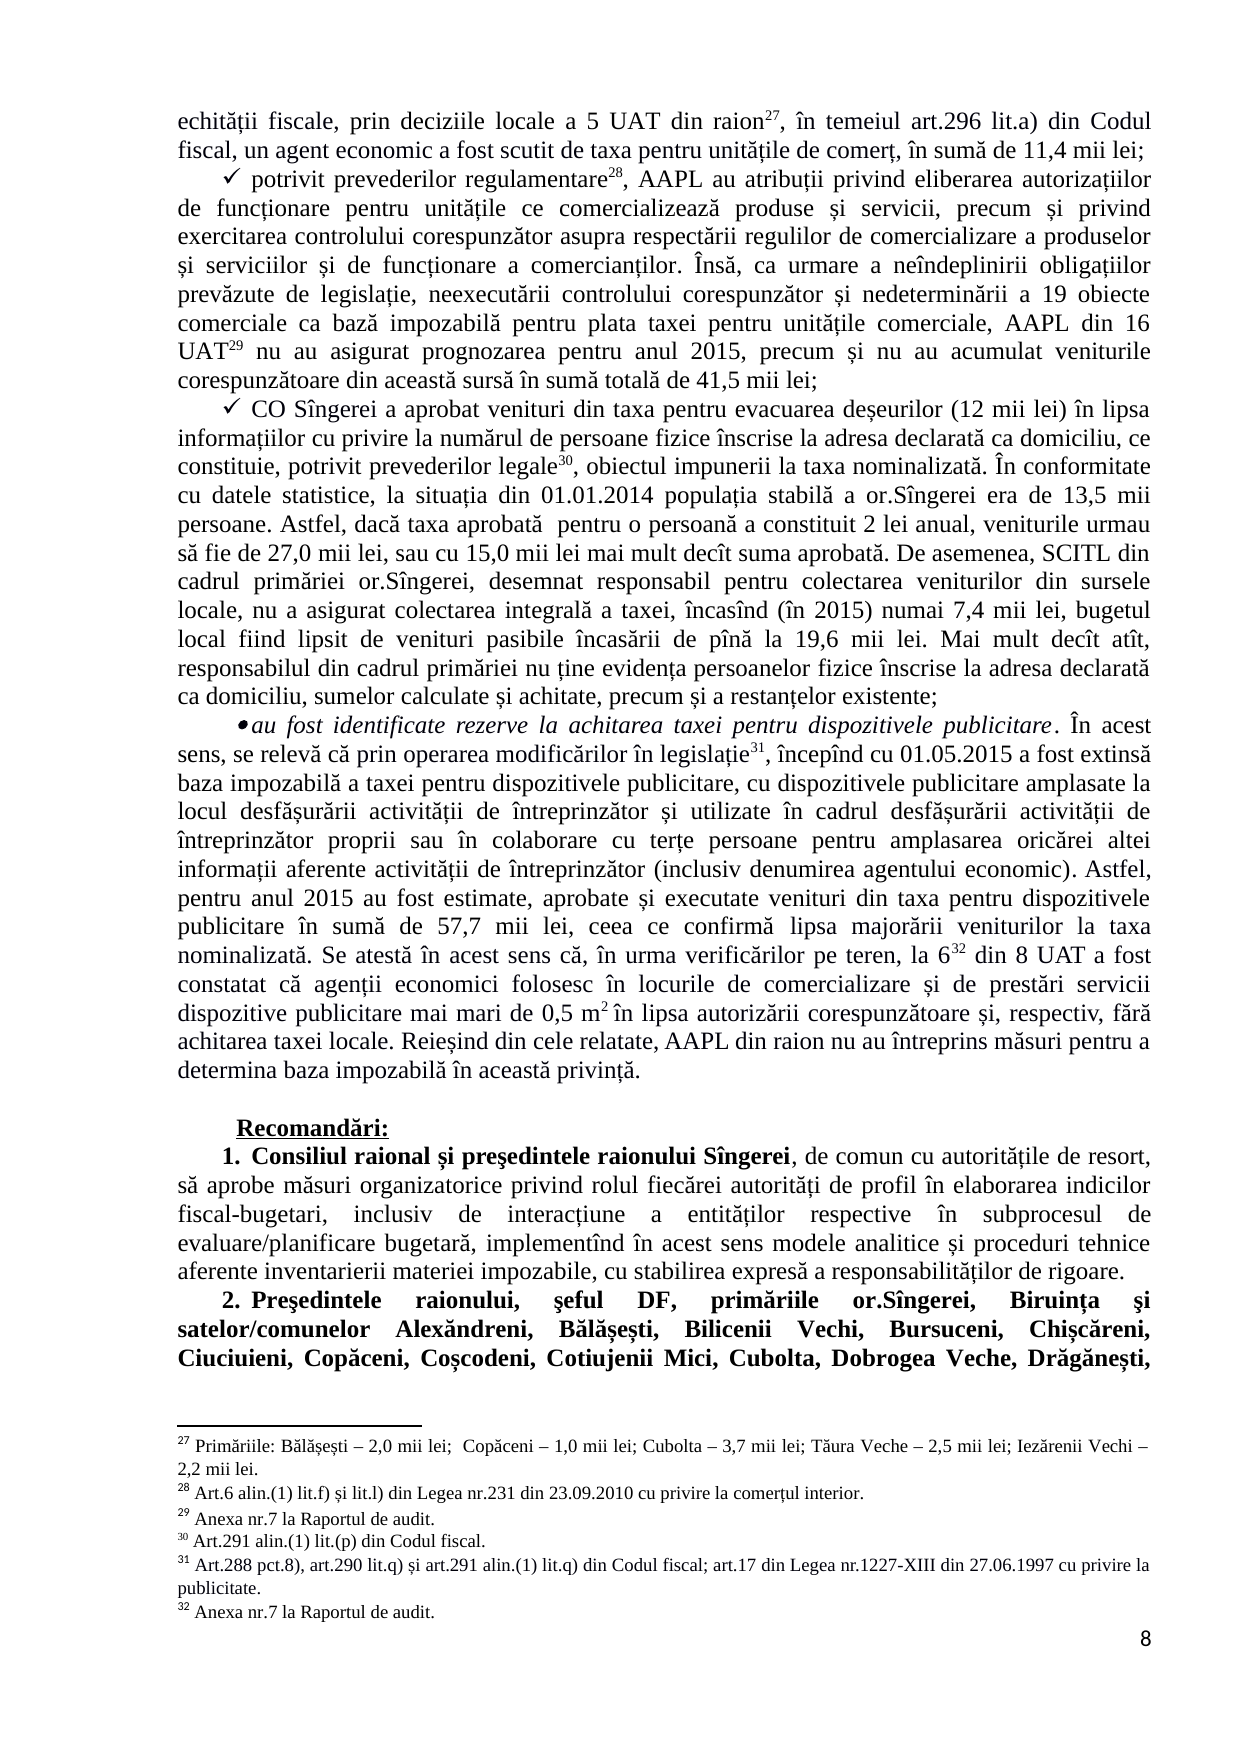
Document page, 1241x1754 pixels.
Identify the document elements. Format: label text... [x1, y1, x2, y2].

list au fost identificate rezerve la achitarea taxei pentru dispozitivele publicitare. În acest sens, se relevă că prin operarea modificărilor în legislație, începînd cu 01.05.2015 a fost extinsă baza impozabilă a taxei pentru dispozitivele publicitare, cu dispozitivele publicitare amplasate la locul desfășurării activității de întreprinzător și utilizate în cadrul desfășurării activității de întreprinzător proprii sau în colaborare cu terțe persoane pentru amplasarea oricărei altei informații aferente activității de întreprinzător (inclusiv denumirea agentului economic). Astfel, pentru anul 2015 au fost estimate, aprobate și executate venituri din taxa pentru dispozitivele publicitare în sumă de 57,7 mii lei, ceea ce confirmă lipsa majorării veniturilor la taxa nominalizată. Se atestă în acest sens că, în urma verificărilor pe teren, la 6 din 8 UAT a fost constatat că agenții economici folosesc în locurile de comercializare și de prestări servicii dispozitive publicitare mai mari de 0,5 m2 în lipsa autorizării corespunzătoare și, respectiv, fără achitarea taxei locale. Reieșind din cele relatate, AAPL din raion nu au întreprins măsuri pentru a determina baza impozabilă în această privință. [177, 710, 1152, 1084]
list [177, 106, 1152, 164]
text Recomandări: [177, 1113, 1152, 1141]
list Consiliul raional și preşedintele raionului Sîngerei, de comun cu autoritățile de resort, să aprobe măsuri organizatorice privind rolul fiecărei autorități de profil în elaborarea indicilor fiscal-bugetari, inclusiv de interacțiune a entităților respective în subprocesul de evaluare/planificare bugetară, implementînd în acest sens modele analitice și proceduri tehnice aferente inventarierii materiei impozabile, cu stabilirea expresă a responsabilităților de rigoare. [177, 1141, 1152, 1285]
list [177, 1285, 1152, 1371]
list potrivit prevederilor regulamentare, AAPL au atribuții privind eliberarea autorizațiilor de funcționare pentru unitățile ce comercializează produse și servicii, precum și privind exercitarea controlului corespunzător asupra respectării regulilor de comercializare a produselor și serviciilor și de funcționare a comercianților. Însă, ca urmare a neîndeplinirii obligațiilor prevăzute de legislație, neexecutării controlului corespunzător și nedeterminării a 19 obiecte comerciale ca bază impozabilă pentru plata taxei pentru unitățile comerciale, AAPL din 16 UAT nu au asigurat prognozarea pentru anul 2015, precum și nu au acumulat veniturile corespunzătoare din această sursă în sumă totală de 41,5 mii lei; [177, 164, 1152, 394]
list CO Sîngerei a aprobat venituri din taxa pentru evacuarea deșeurilor (12 mii lei) în lipsa informațiilor cu privire la numărul de persoane fizice înscrise la adresa declarată ca domiciliu, ce constituie, potrivit prevederilor legale, obiectul impunerii la taxa nominalizată. În conformitate cu datele statistice, la situația din 01.01.2014 populația stabilă a or.Sîngerei era de 13,5 mii persoane. Astfel, dacă taxa aprobată pentru o persoană a constituit 2 lei anual, veniturile urmau să fie de 27,0 mii lei, sau cu 15,0 mii lei mai mult decît suma aprobată. De asemenea, SCITL din cadrul primăriei or.Sîngerei, desemnat responsabil pentru colectarea veniturilor din sursele locale, nu a asigurat colectarea integrală a taxei, încasînd (în 2015) numai 7,4 mii lei, bugetul local fiind lipsit de venituri pasibile încasării de pînă la 19,6 mii lei. Mai mult decît atît, responsabilul din cadrul primăriei nu ține evidența persoanelor fizice înscrise la adresa declarată ca domiciliu, sumelor calculate și achitate, precum și a restanțelor existente; [177, 394, 1152, 710]
